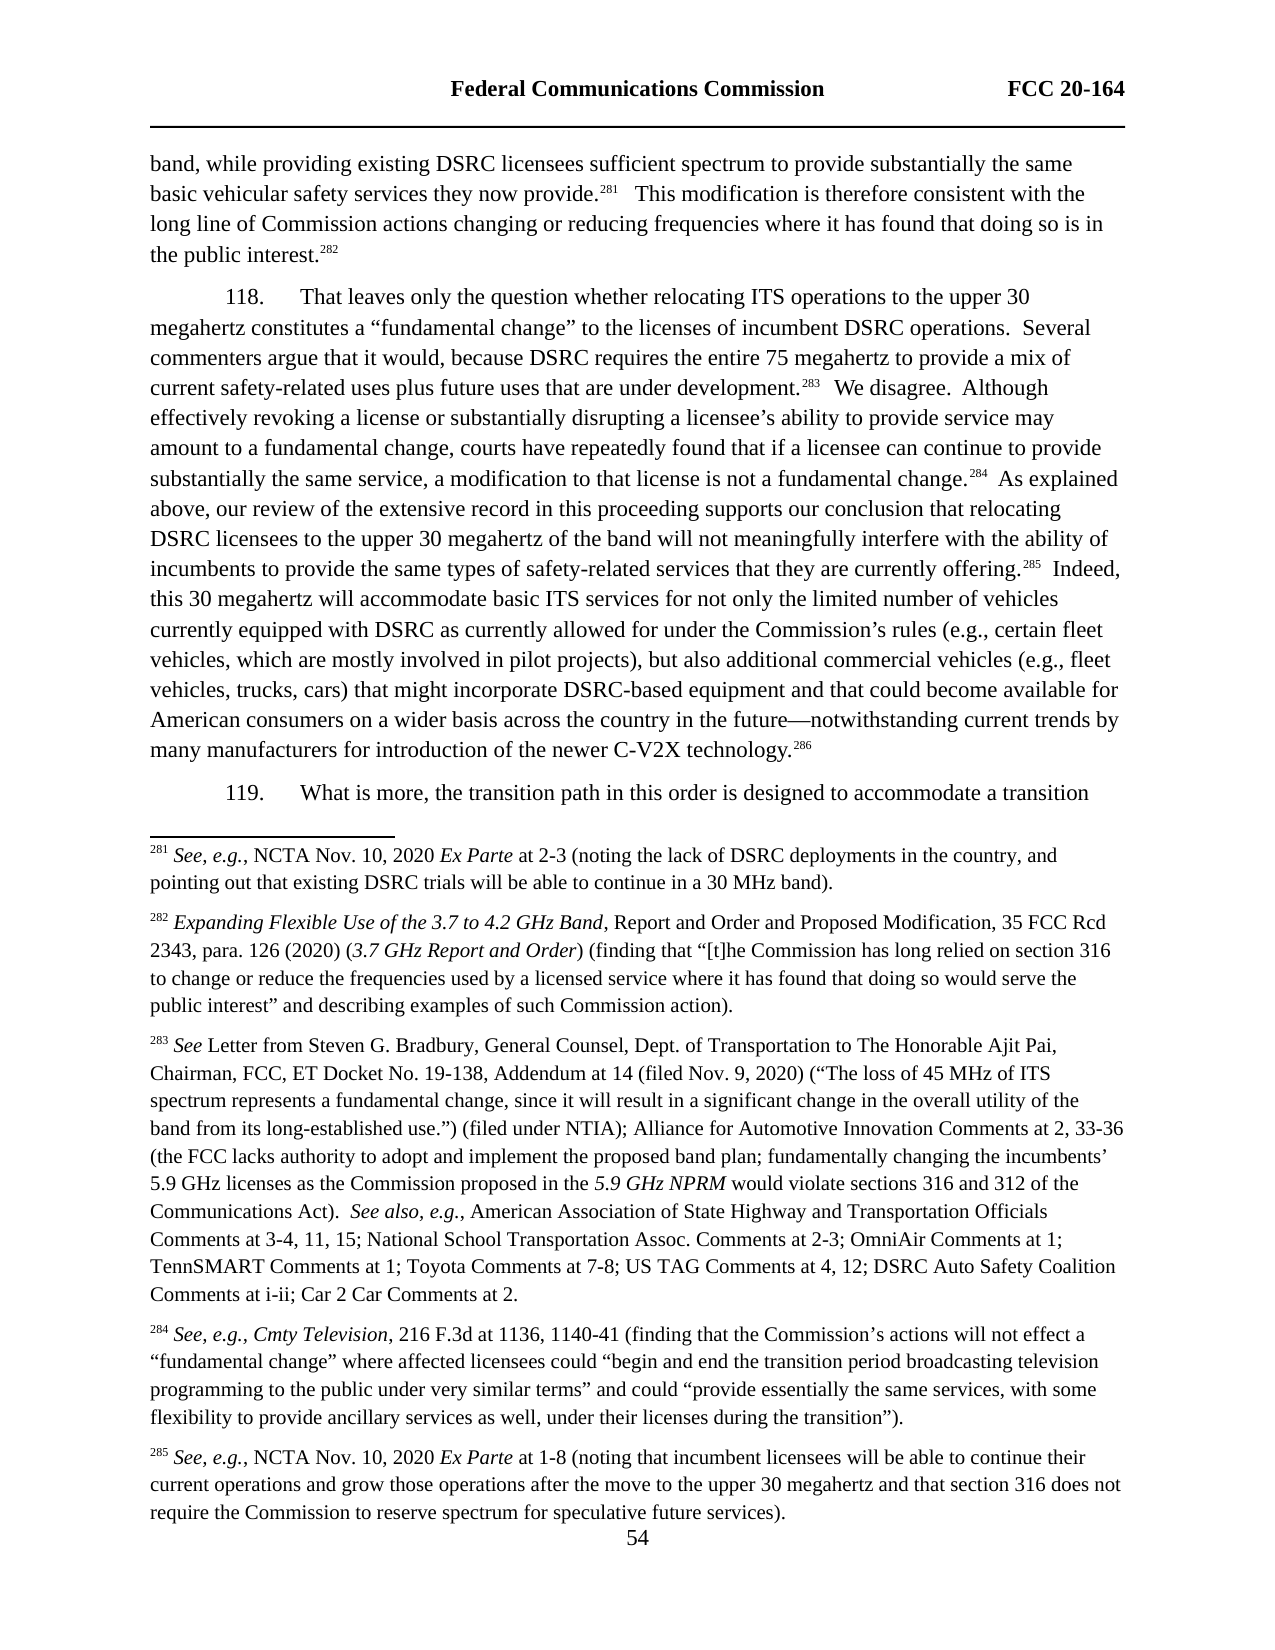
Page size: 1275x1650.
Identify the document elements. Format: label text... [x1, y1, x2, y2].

text As explained more fully above, this modification is manifestly in the public interest. The modification will make room for valuable new unlicensed uses in the lower 45 megahertz of the band, while providing existing DSRC licensees sufficient spectrum to provide substantially the same basic vehicular safety services they now provide. This modification is therefore consistent with the long line of Commission actions changing or reducing frequencies where it has found that doing so is in the public interest. [150, 150, 1125, 267]
text That leaves only the question whether relocating ITS operations to the upper 30 megahertz constitutes a “fundamental change” to the licenses of incumbent DSRC operations. Several commenters argue that it would, because DSRC requires the entire 75 megahertz to provide a mix of current safety-related uses plus future uses that are under development. We disagree. Although effectively revoking a license or substantially disrupting a licensee’s ability to provide service may amount to a fundamental change, courts have repeatedly found that if a licensee can continue to provide substantially the same service, a modification to that license is not a fundamental change. As explained above, our review of the extensive record in this proceeding supports our conclusion that relocating DSRC licensees to the upper 30 megahertz of the band will not meaningfully interfere with the ability of incumbents to provide the same types of safety-related services that they are currently offering. Indeed, this 30 megahertz will accommodate basic ITS services for not only the limited number of vehicles currently equipped with DSRC as currently allowed for under the Commission’s rules (e.g., certain fleet vehicles, which are mostly involved in pilot projects), but also additional commercial vehicles (e.g., fleet vehicles, trucks, cars) that might incorporate DSRC-based equipment and that could become available for American consumers on a wider basis across the country in the future—notwithstanding current trends by many manufacturers for introduction of the newer C-V2X technology. [150, 283, 1125, 763]
